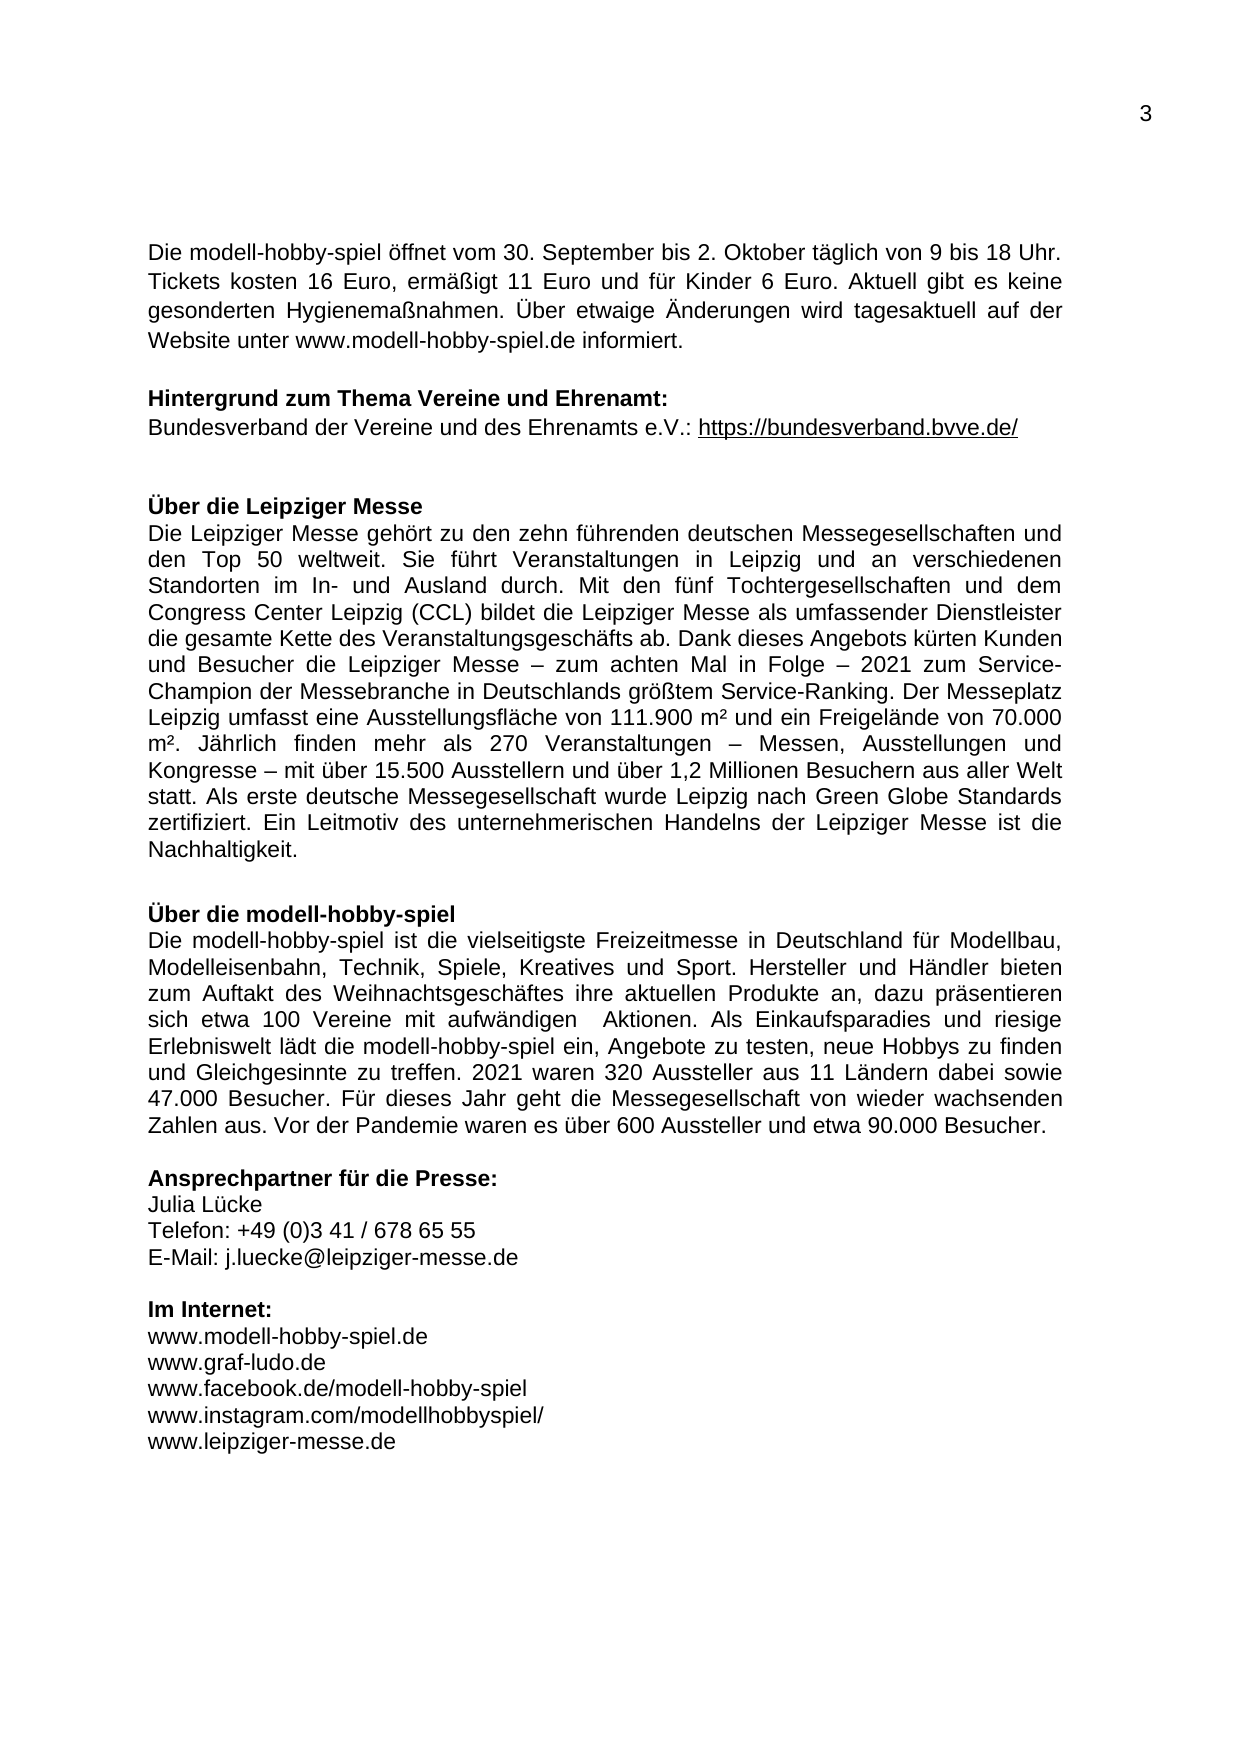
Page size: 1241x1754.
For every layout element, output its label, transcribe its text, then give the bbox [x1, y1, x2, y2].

text www.graf-ludo.de [148, 1349, 1063, 1375]
text Die modell-hobby-spiel öffnet vom 30. September bis 2. Oktober täglich von 9 bis 18 Uhr. Tickets kosten 16 Euro, ermäßigt 11 Euro und für Kinder 6 Euro. Aktuell gibt es keine gesonderten Hygienemaßnahmen. Über etwaige Änderungen wird tagesaktuell auf der Website unter www.modell-hobby-spiel.de informiert. [148, 236, 1063, 353]
text Julia Lücke [148, 1191, 1063, 1217]
text www.instagram.com/modellhobbyspiel/ [148, 1402, 1063, 1428]
text Über die modell-hobby-spiel [148, 901, 1063, 927]
text www.leipziger-messe.de [148, 1428, 1063, 1454]
text Über die Leipziger Messe [148, 493, 1063, 519]
text Bundesverband der Vereine und des Ehrenamts e.V.: https://bundesverband.bvve.de/ [148, 411, 1063, 440]
text www.modell-hobby-spiel.de [148, 1323, 1063, 1349]
text Die Leipziger Messe gehört zu den zehn führenden deutschen Messegesellschaften und den Top 50 weltweit. Sie führt Veranstaltungen in Leipzig und an verschiedenen Standorten im In- und Ausland durch. Mit den fünf Tochtergesellschaften und dem Congress Center Leipzig (CCL) bildet die Leipziger Messe als umfassender Dienstleister die gesamte Kette des Veranstaltungsgeschäfts ab. Dank dieses Angebots kürten Kunden und Besucher die Leipziger Messe – zum achten Mal in Folge – 2021 zum Service-Champion der Messebranche in Deutschlands größtem Service-Ranking. Der Messeplatz Leipzig umfasst eine Ausstellungsfläche von 111.900 m² und ein Freigelände von 70.000 m². Jährlich finden mehr als 270 Veranstaltungen – Messen, Ausstellungen und Kongresse – mit über 15.500 Ausstellern und über 1,2 Millionen Besuchern aus aller Welt statt. Als erste deutsche Messegesellschaft wurde Leipzig nach Green Globe Standards zertifiziert. Ein Leitmotiv des unternehmerischen Handelns der Leipziger Messe ist die Nachhaltigkeit. [148, 519, 1063, 862]
text Hintergrund zum Thema Vereine und Ehrenamt: [148, 382, 1063, 411]
text www.facebook.de/modell-hobby-spiel [148, 1375, 1063, 1402]
text Ansprechpartner für die Presse: [148, 1164, 1063, 1191]
text Im Internet: [148, 1296, 1063, 1323]
text Telefon: +49 (0)3 41 / 678 65 55 [148, 1217, 1063, 1243]
text Die modell-hobby-spiel ist die vielseitigste Freizeitmesse in Deutschland für Modellbau, Modelleisenbahn, Technik, Spiele, Kreatives und Sport. Hersteller und Händler bieten zum Auftakt des Weihnachtsgeschäftes ihre aktuellen Produkte an, dazu präsentieren sich etwa 100 Vereine mit aufwändigen Aktionen. Als Einkaufsparadies und riesige Erlebniswelt lädt die modell-hobby-spiel ein, Angebote zu testen, neue Hobbys zu finden und Gleichgesinnte zu treffen. 2021 waren 320 Aussteller aus 11 Ländern dabei sowie 47.000 Besucher. Für dieses Jahr geht die Messegesellschaft von wieder wachsenden Zahlen aus. Vor der Pandemie waren es über 600 Aussteller und etwa 90.000 Besucher. [148, 927, 1063, 1138]
text E-Mail: j.luecke@leipziger-messe.de [148, 1243, 1063, 1270]
